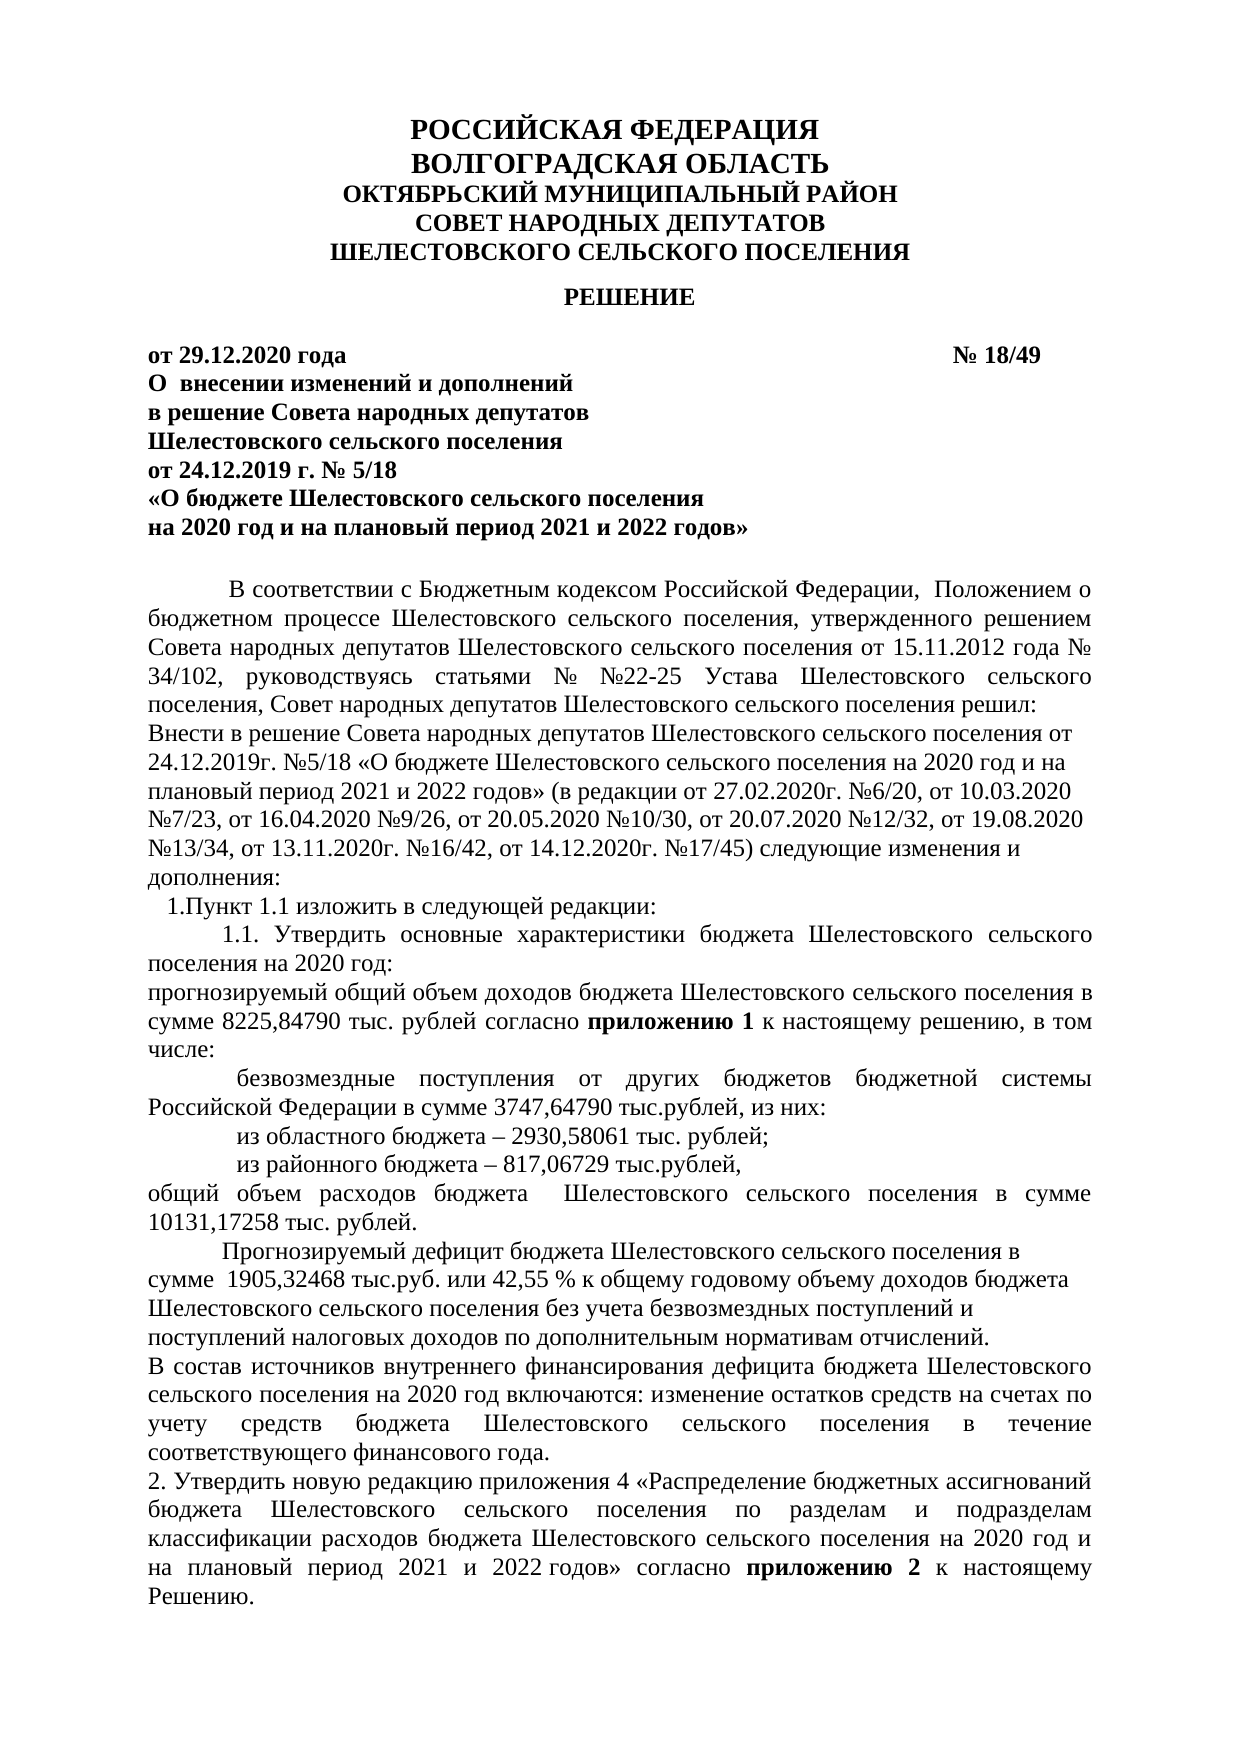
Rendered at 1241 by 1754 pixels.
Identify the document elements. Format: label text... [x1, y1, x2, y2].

text в решение Совета народных депутатов [148, 397, 1092, 426]
text прогнозируемый общий объем доходов бюджета Шелестовского сельского поселения в сумме 8225,84790 тыс. рублей согласно приложению 1 к настоящему решению, в том числе: [148, 977, 1092, 1063]
text О внесении изменений и дополнений [148, 368, 1092, 397]
text из районного бюджета – 817,06729 тыс.рублей, [221, 1149, 1092, 1178]
text ВОЛГОГРАДСКАЯ ОБЛАСТЬ [148, 146, 1092, 179]
text ШЕЛЕСТОВСКОГО СЕЛЬСКОГО ПОСЕЛЕНИЯ [148, 237, 1092, 266]
text ОКТЯБРЬСКИЙ МУНИЦИПАЛЬНЫЙ РАЙОН [148, 179, 1092, 208]
text Прогнозируемый дефицит бюджета Шелестовского сельского поселения в сумме 1905,32468 тыс.руб. или 42,55 % к общему годовому объему доходов бюджета Шелестовского сельского поселения без учета безвозмездных поступлений и поступлений налоговых доходов по дополнительным нормативам отчислений. [148, 1236, 1092, 1351]
text В соответствии с Бюджетным кодексом Российской Федерации, Положением о бюджетном процессе Шелестовского сельского поселения, утвержденного решением Совета народных депутатов Шелестовского сельского поселения от 15.11.2012 года № 34/102, руководствуясь статьями № №22-25 Устава Шелестовского сельского поселения, Совет народных депутатов Шелестовского сельского поселения решил: [148, 574, 1092, 718]
text общий объем расходов бюджета Шелестовского сельского поселения в сумме 10131,17258 тыс. рублей. [148, 1178, 1092, 1236]
text «О бюджете Шелестовского сельского поселения [148, 483, 1092, 512]
text Шелестовского сельского поселения [148, 426, 1092, 455]
text РЕШЕНИЕ [148, 282, 1092, 311]
text В состав источников внутреннего финансирования дефицита бюджета Шелестовского сельского поселения на 2020 год включаются: изменение остатков средств на счетах по учету средств бюджета Шелестовского сельского поселения в течение соответствующего финансового года. [148, 1351, 1092, 1466]
text из областного бюджета – 2930,58061 тыс. рублей; [221, 1121, 1092, 1149]
text СОВЕТ НАРОДНЫХ ДЕПУТАТОВ [148, 208, 1092, 237]
text РОССИЙСКАЯ ФЕДЕРАЦИЯ [148, 112, 1092, 146]
text безвозмездные поступления от других бюджетов бюджетной системы Российской Федерации в сумме 3747,64790 тыс.рублей, из них: [148, 1063, 1092, 1121]
text Внести в решение Совета народных депутатов Шелестовского сельского поселения от 24.12.2019г. №5/18 «О бюджете Шелестовского сельского поселения на 2020 год и на плановый период 2021 и 2022 годов» (в редакции от 27.02.2020г. №6/20, от 10.03.2020 №7/23, от 16.04.2020 №9/26, от 20.05.2020 №10/30, от 20.07.2020 №12/32, от 19.08.2020 №13/34, от 13.11.2020г. №16/42, от 14.12.2020г. №17/45) следующие изменения и дополнения: [148, 718, 1092, 891]
text 1.1. Утвердить основные характеристики бюджета Шелестовского сельского поселения на 2020 год: [148, 919, 1092, 977]
text 1.Пункт 1.1 изложить в следующей редакции: [148, 891, 1092, 919]
text от 24.12.2019 г. № 5/18 [148, 455, 1092, 483]
text 2. Утвердить новую редакцию приложения 4 «Распределение бюджетных ассигнований бюджета Шелестовского сельского поселения по разделам и подразделам классификации расходов бюджета Шелестовского сельского поселения на 2020 год и на плановый период 2021 и 2022 годов» согласно приложению 2 к настоящему Решению. [148, 1466, 1092, 1609]
text на 2020 год и на плановый период 2021 и 2022 годов» [148, 512, 1092, 541]
text от 29.12.2020 года № 18/49 [148, 340, 1092, 368]
